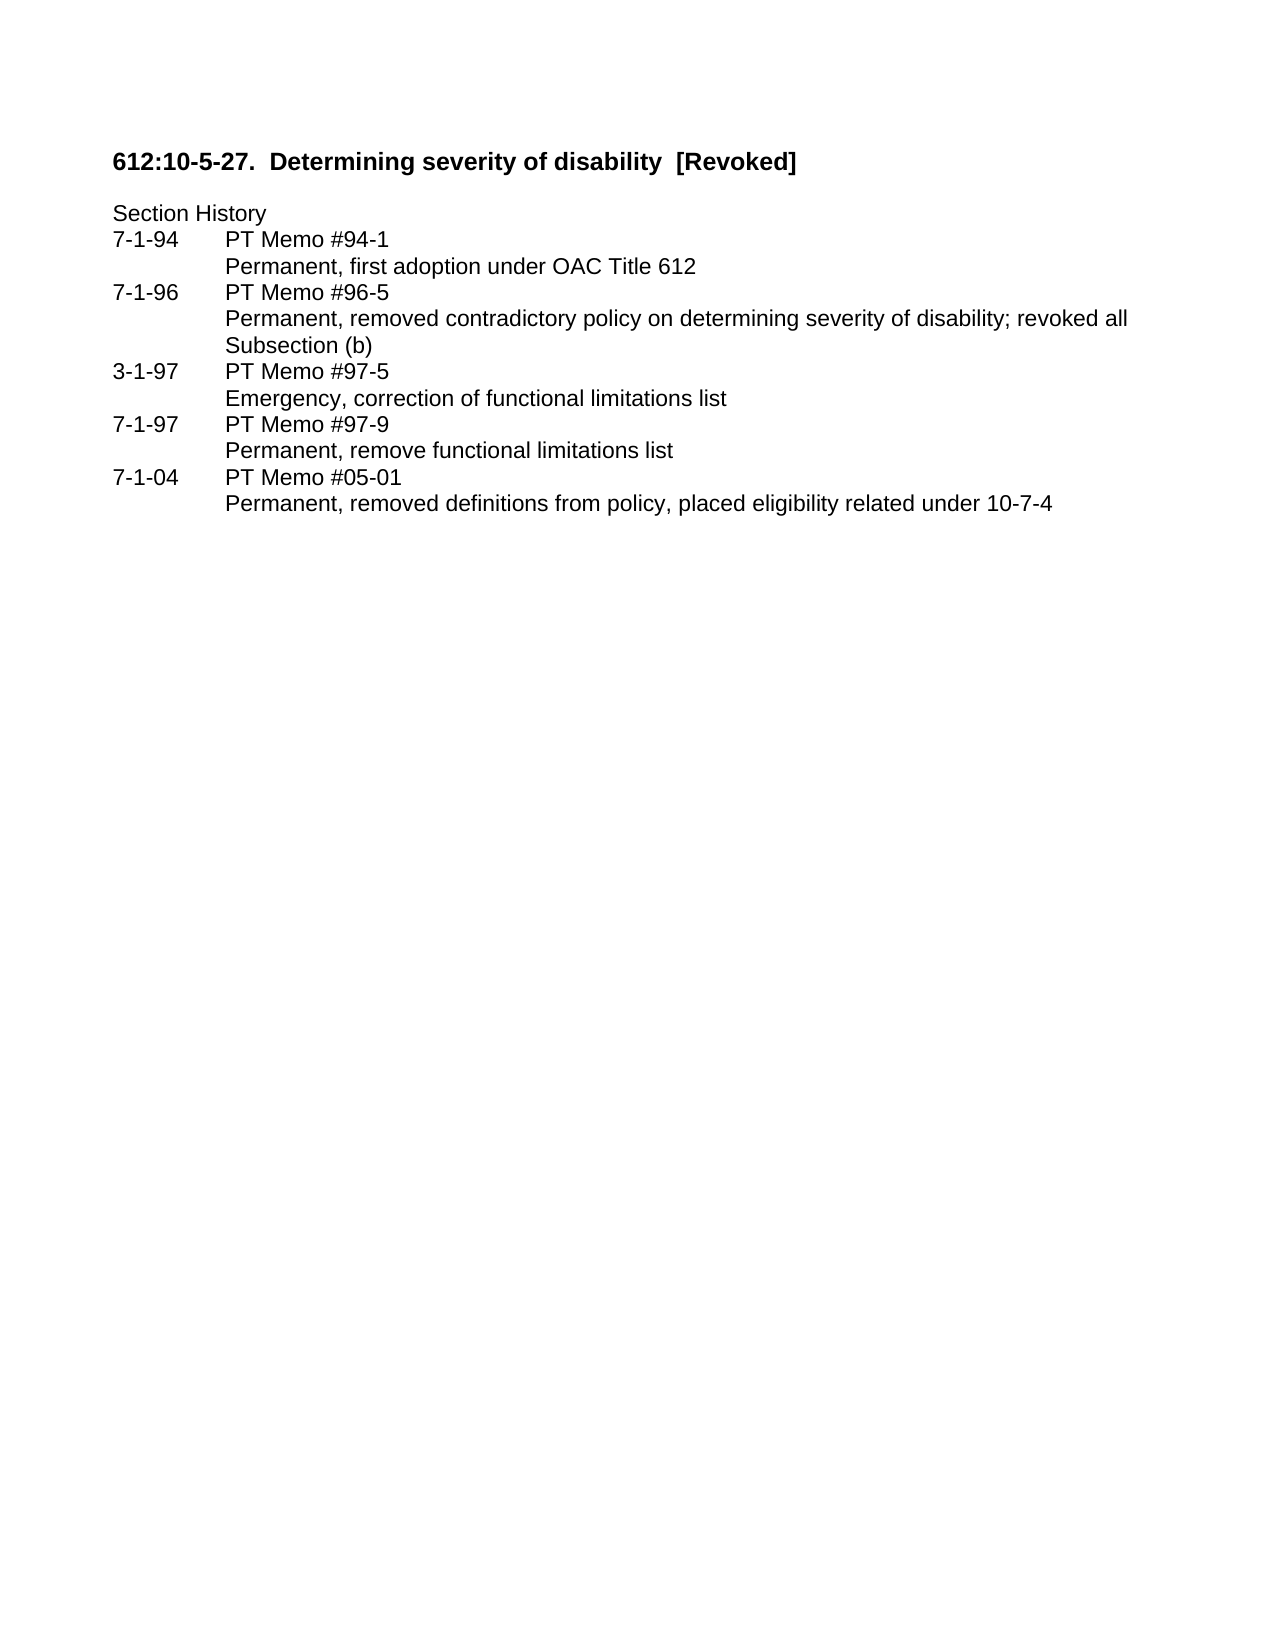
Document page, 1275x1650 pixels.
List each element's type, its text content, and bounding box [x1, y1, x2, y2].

text Permanent, first adoption under OAC Title 612 [112, 253, 1134, 279]
text Section History [112, 200, 1134, 226]
text 7-1-97 PT Memo #97-9 [112, 411, 1134, 437]
text 3-1-97 PT Memo #97-5 [112, 358, 1134, 384]
text Permanent, removed definitions from policy, placed eligibility related under 10-7-4 [112, 490, 1134, 516]
text Permanent, remove functional limitations list [112, 437, 1134, 463]
text 7-1-04 PT Memo #05-01 [112, 463, 1134, 490]
text Emergency, correction of functional limitations list [112, 384, 1134, 411]
subtitle 612:10-5-27. Determining severity of disability [Revoked] [112, 150, 1134, 175]
text 7-1-96 PT Memo #96-5 [112, 279, 1134, 305]
text Permanent, removed contradictory policy on determining severity of disability; revoked all Subsection (b) [225, 305, 1134, 358]
text 7-1-94 PT Memo #94-1 [112, 226, 1134, 253]
